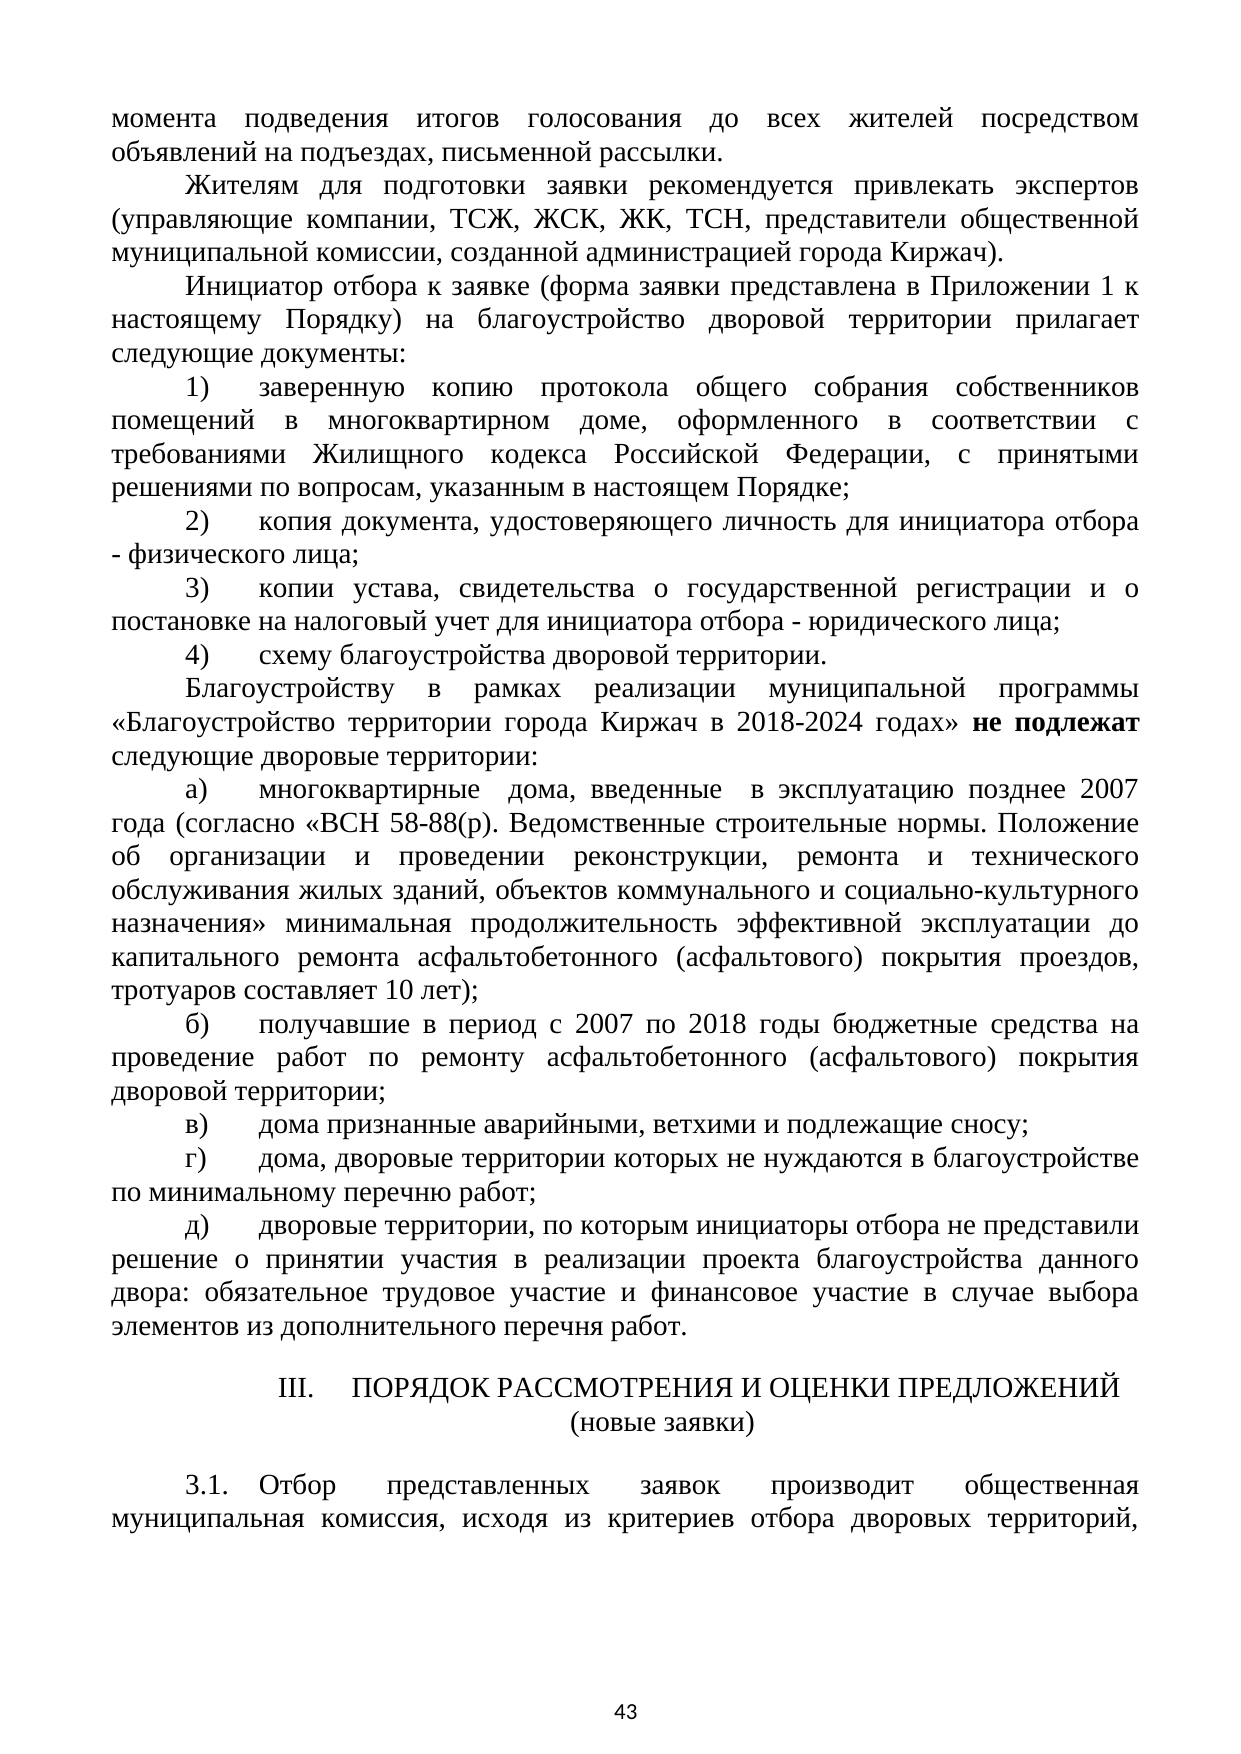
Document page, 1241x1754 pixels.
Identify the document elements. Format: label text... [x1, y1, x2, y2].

text Жителям для подготовки заявки рекомендуется привлекать экспертов (управляющие компании, ТСЖ, ЖСК, ЖК, ТСН, представители общественной муниципальной комиссии, созданной администрацией города Киржач). [111, 167, 1140, 268]
text 1) заверенную копию протокола общего собрания собственников помещений в многоквартирном доме, оформленного в соответствии с требованиями Жилищного кодекса Российской Федерации, с принятыми решениями по вопросам, указанным в настоящем Порядке; [111, 369, 1140, 503]
text 2) копия документа, удостоверяющего личность для инициатора отбора - физического лица; [111, 503, 1140, 570]
text в) дома признанные аварийными, ветхими и подлежащие сносу; [111, 1107, 1140, 1140]
text Благоустройству в рамках реализации муниципальной программы «Благоустройство территории города Киржач в 2018-2024 годах» не подлежат следующие дворовые территории: [111, 671, 1140, 771]
text а) многоквартирные дома, введенные в эксплуатацию позднее 2007 года (согласно «ВСН 58-88(р). Ведомственные строительные нормы. Положение об организации и проведении реконструкции, ремонта и технического обслуживания жилых зданий, объектов коммунального и социально-культурного назначения» минимальная продолжительность эффективной эксплуатации до капитального ремонта асфальтобетонного (асфальтового) покрытия проездов, тротуаров составляет 10 лет); [111, 771, 1140, 1006]
text 4) схему благоустройства дворовой территории. [111, 637, 1140, 671]
text д) дворовые территории, по которым инициаторы отбора не представили решение о принятии участия в реализации проекта благоустройства данного двора: обязательное трудовое участие и финансовое участие в случае выбора элементов из дополнительного перечня работ. [111, 1207, 1140, 1341]
text III. ПОРЯДОК РАССМОТРЕНИЯ И ОЦЕНКИ ПРЕДЛОЖЕНИЙ (новые заявки) [185, 1371, 1140, 1438]
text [111, 1467, 1140, 1534]
text б) получавшие в период с 2007 по 2018 годы бюджетные средства на проведение работ по ремонту асфальтобетонного (асфальтового) покрытия дворовой территории; [111, 1006, 1140, 1107]
text 3) копии устава, свидетельства о государственной регистрации и о постановке на налоговый учет для инициатора отбора - юридического лица; [111, 570, 1140, 637]
text Инициатор отбора к заявке (форма заявки представлена в Приложении 1 к настоящему Порядку) на благоустройство дворовой территории прилагает следующие документы: [111, 268, 1140, 369]
text г) дома, дворовые территории которых не нуждаются в благоустройстве по минимальному перечню работ; [111, 1140, 1140, 1207]
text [111, 100, 1140, 167]
